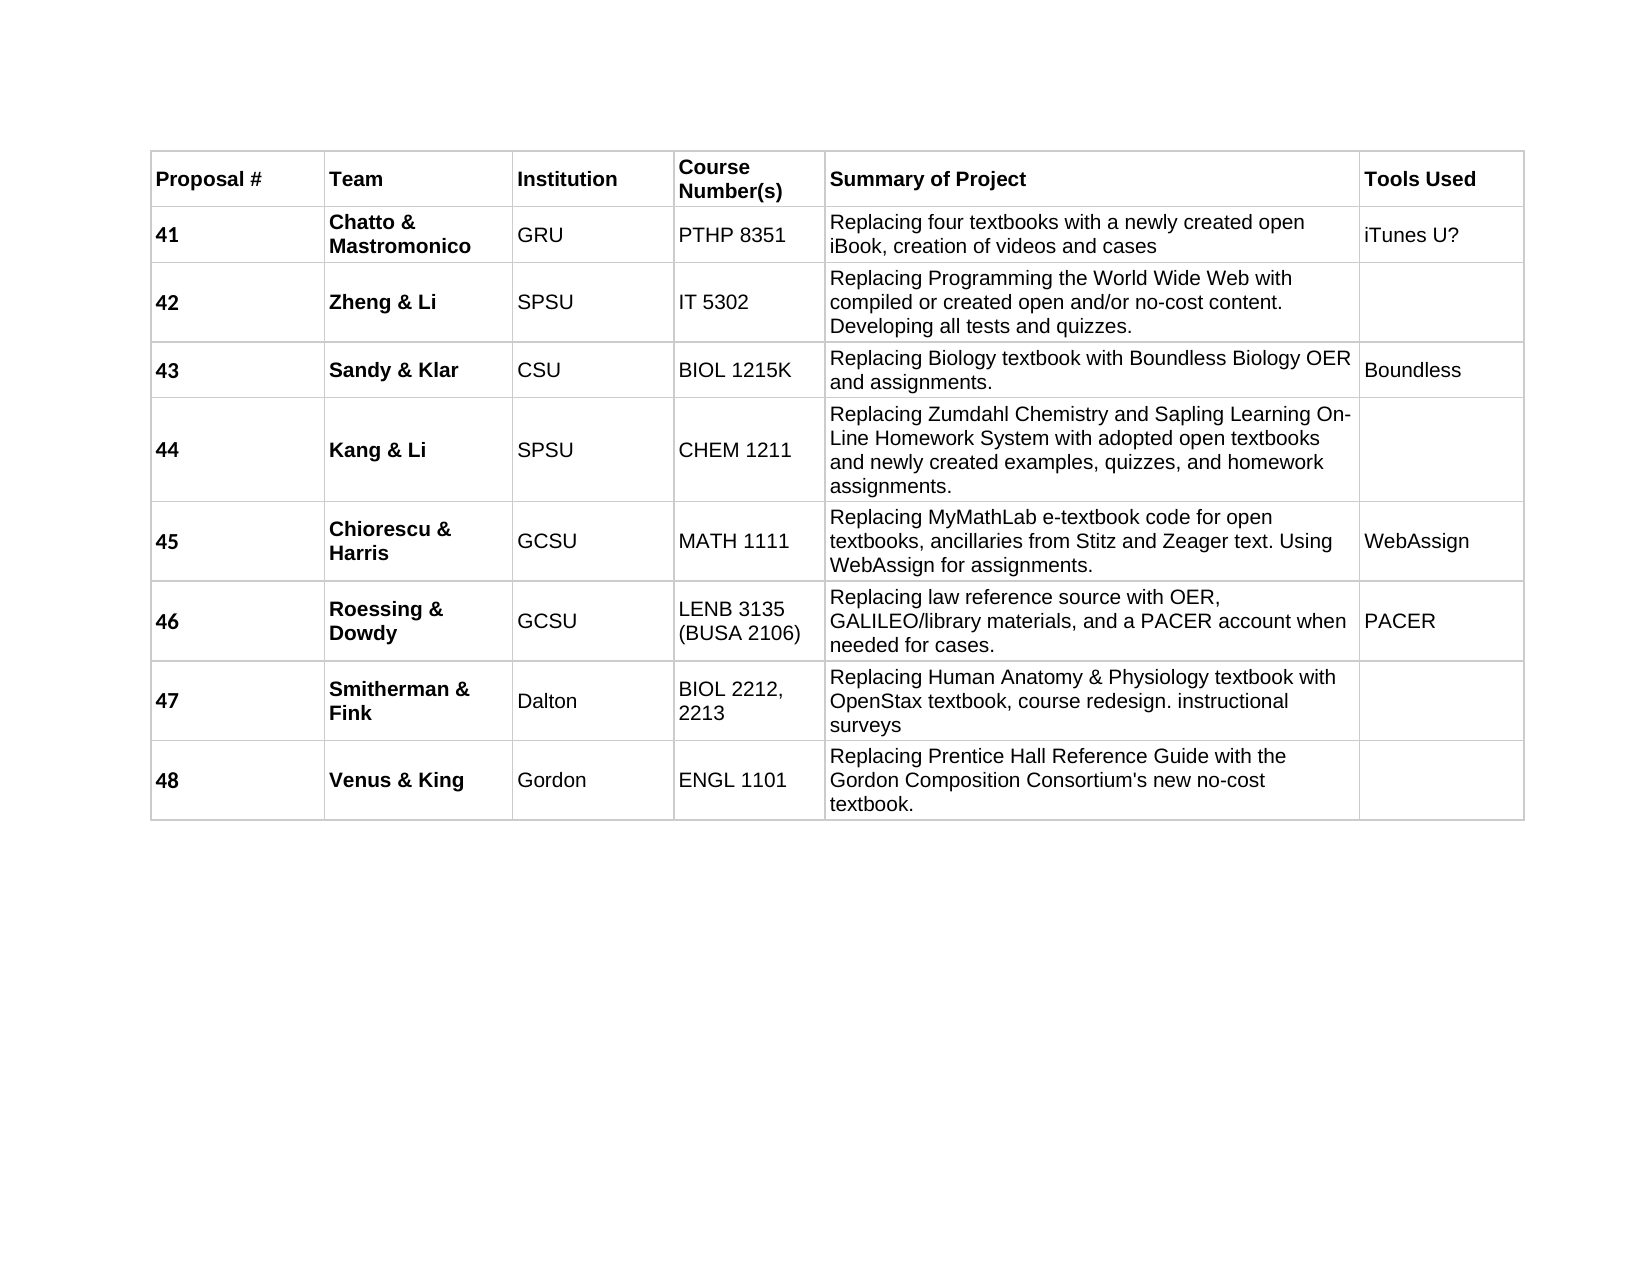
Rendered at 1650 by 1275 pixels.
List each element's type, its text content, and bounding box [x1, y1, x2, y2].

table_cell Replacing Prentice Hall Reference Guide with the Gordon Composition Consortium's new no-cost textbook. [826, 741, 1359, 819]
table_cell BIOL 2212, 2213 [675, 662, 824, 739]
table_cell GCSU [513, 502, 673, 580]
table_cell Boundless [1360, 343, 1523, 397]
table_cell [1360, 741, 1523, 819]
table_cell 48 [152, 741, 324, 819]
table_cell Zheng & Li [325, 263, 512, 341]
table_cell CHEM 1211 [675, 398, 824, 501]
table_cell Replacing MyMathLab e-textbook code for open textbooks, ancillaries from Stitz and Zeager text. Using WebAssign for assignments. [826, 502, 1359, 580]
table_cell GRU [513, 207, 673, 261]
table_header Course Number(s) [675, 152, 824, 206]
table_cell IT 5302 [675, 263, 824, 341]
table_cell Roessing & Dowdy [325, 582, 512, 660]
table_cell Replacing Programming the World Wide Web with compiled or created open and/or no-cost content. Developing all tests and quizzes. [826, 263, 1359, 341]
table_cell [1360, 662, 1523, 739]
table_cell 44 [152, 398, 324, 501]
table_cell [1360, 263, 1523, 341]
table_cell Sandy & Klar [325, 343, 512, 397]
table_cell 41 [152, 207, 324, 261]
table_cell MATH 1111 [675, 502, 824, 580]
table_cell LENB 3135 (BUSA 2106) [675, 582, 824, 660]
table_cell Replacing Zumdahl Chemistry and Sapling Learning On-Line Homework System with adopted open textbooks and newly created examples, quizzes, and homework assignments. [826, 398, 1359, 501]
table_cell WebAssign [1360, 502, 1523, 580]
table_cell 47 [152, 662, 324, 739]
table_cell iTunes U? [1360, 207, 1523, 261]
table_cell Replacing Biology textbook with Boundless Biology OER and assignments. [826, 343, 1359, 397]
table_header Team [325, 152, 512, 206]
table_cell Chiorescu & Harris [325, 502, 512, 580]
table_header Tools Used [1360, 152, 1523, 206]
table_header Summary of Project [826, 152, 1359, 206]
table_cell Replacing law reference source with OER, GALILEO/library materials, and a PACER account when needed for cases. [826, 582, 1359, 660]
table_cell GCSU [513, 582, 673, 660]
table_cell 46 [152, 582, 324, 660]
table_cell 45 [152, 502, 324, 580]
table_cell Smitherman & Fink [325, 662, 512, 739]
table_cell Replacing four textbooks with a newly created open iBook, creation of videos and cases [826, 207, 1359, 261]
table_cell 43 [152, 343, 324, 397]
table_cell Gordon [513, 741, 673, 819]
table_cell CSU [513, 343, 673, 397]
table_header Institution [513, 152, 673, 206]
table_cell Dalton [513, 662, 673, 739]
table_cell 42 [152, 263, 324, 341]
table_cell Kang & Li [325, 398, 512, 501]
table_cell [1360, 398, 1523, 501]
table_cell PTHP 8351 [675, 207, 824, 261]
table_cell Replacing Human Anatomy & Physiology textbook with OpenStax textbook, course redesign. instructional surveys [826, 662, 1359, 739]
table_header Proposal # [152, 152, 324, 206]
table_cell Chatto & Mastromonico [325, 207, 512, 261]
table_cell Venus & King [325, 741, 512, 819]
table_cell ENGL 1101 [675, 741, 824, 819]
table_cell SPSU [513, 398, 673, 501]
table_cell PACER [1360, 582, 1523, 660]
table_cell BIOL 1215K [675, 343, 824, 397]
table_cell SPSU [513, 263, 673, 341]
